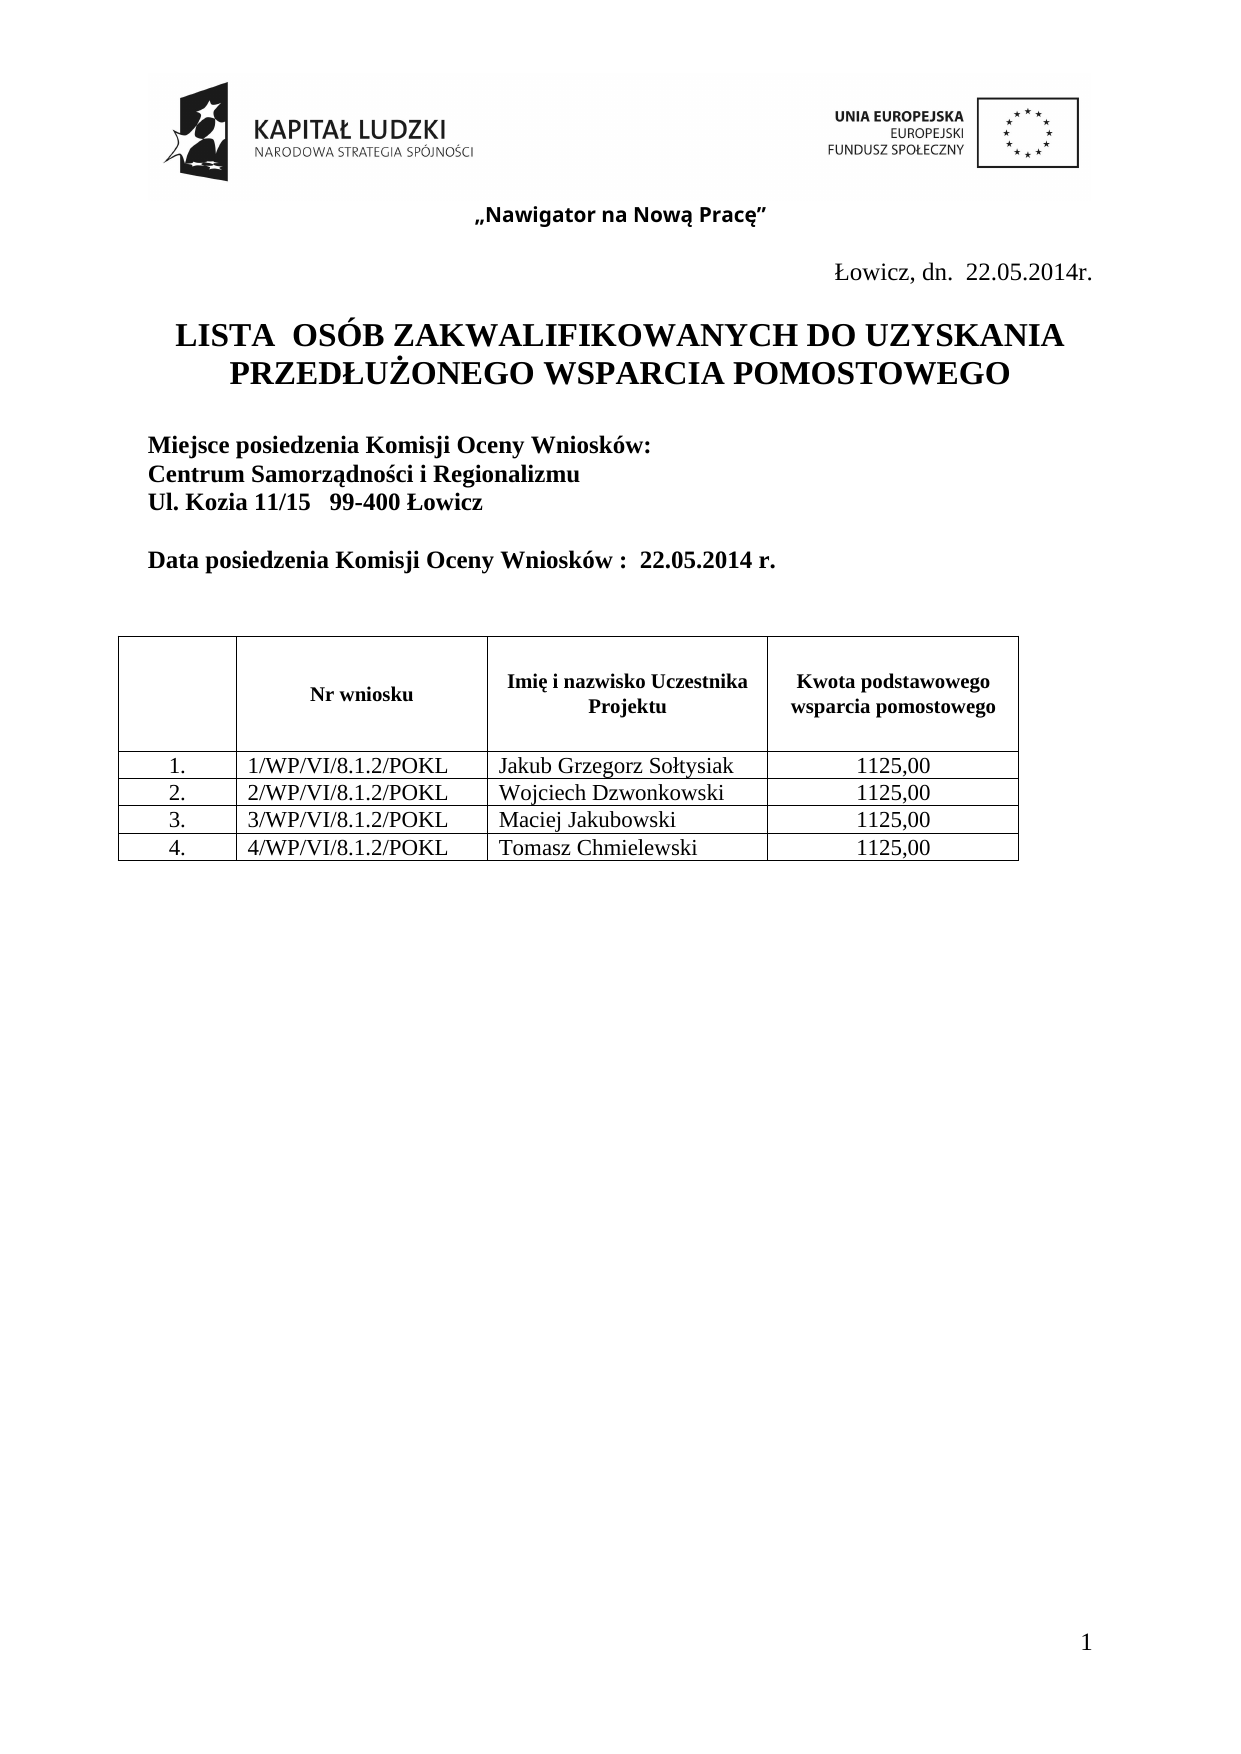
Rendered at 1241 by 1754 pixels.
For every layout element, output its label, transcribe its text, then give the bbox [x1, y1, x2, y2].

picture [147, 73, 1092, 201]
table_cell 3. [119, 806, 236, 833]
table_cell Jakub Grzegorz Sołtysiak [488, 752, 767, 778]
table_cell 4/WP/VI/8.1.2/POKL [237, 834, 487, 860]
text Miejsce posiedzenia Komisji Oceny Wniosków: [148, 430, 1093, 459]
table_header Imię i nazwisko Uczestnika Projektu [488, 637, 767, 751]
table_cell Wojciech Dzwonkowski [488, 779, 767, 805]
table_header [119, 637, 236, 751]
text LISTA OSÓB ZAKWALIFIKOWANYCH DO UZYSKANIA PRZEDŁUŻONEGO WSPARCIA POMOSTOWEGO [148, 315, 1093, 392]
text Data posiedzenia Komisji Oceny Wniosków : 22.05.2014 r. [148, 545, 1093, 574]
text Ul. Kozia 11/15 99-400 Łowicz [148, 487, 1093, 516]
table_cell 1125,00 [768, 834, 1018, 860]
table_cell 3/WP/VI/8.1.2/POKL [237, 806, 487, 833]
table_cell 2. [119, 779, 236, 805]
table_cell 1125,00 [768, 779, 1018, 805]
table_cell 1125,00 [768, 806, 1018, 833]
text Łowicz, dn. 22.05.2014r. [148, 229, 1093, 286]
table_cell 1/WP/VI/8.1.2/POKL [237, 752, 487, 778]
table_header Nr wniosku [237, 637, 487, 751]
table_cell 1. [119, 752, 236, 778]
text Centrum Samorządności i Regionalizmu [148, 459, 1093, 487]
table_cell 1125,00 [768, 752, 1018, 778]
table_cell 2/WP/VI/8.1.2/POKL [237, 779, 487, 805]
table_header Kwota podstawowego wsparcia pomostowego [768, 637, 1018, 751]
table_cell 4. [119, 834, 236, 860]
table_cell Maciej Jakubowski [488, 806, 767, 833]
table_cell Tomasz Chmielewski [488, 834, 767, 860]
